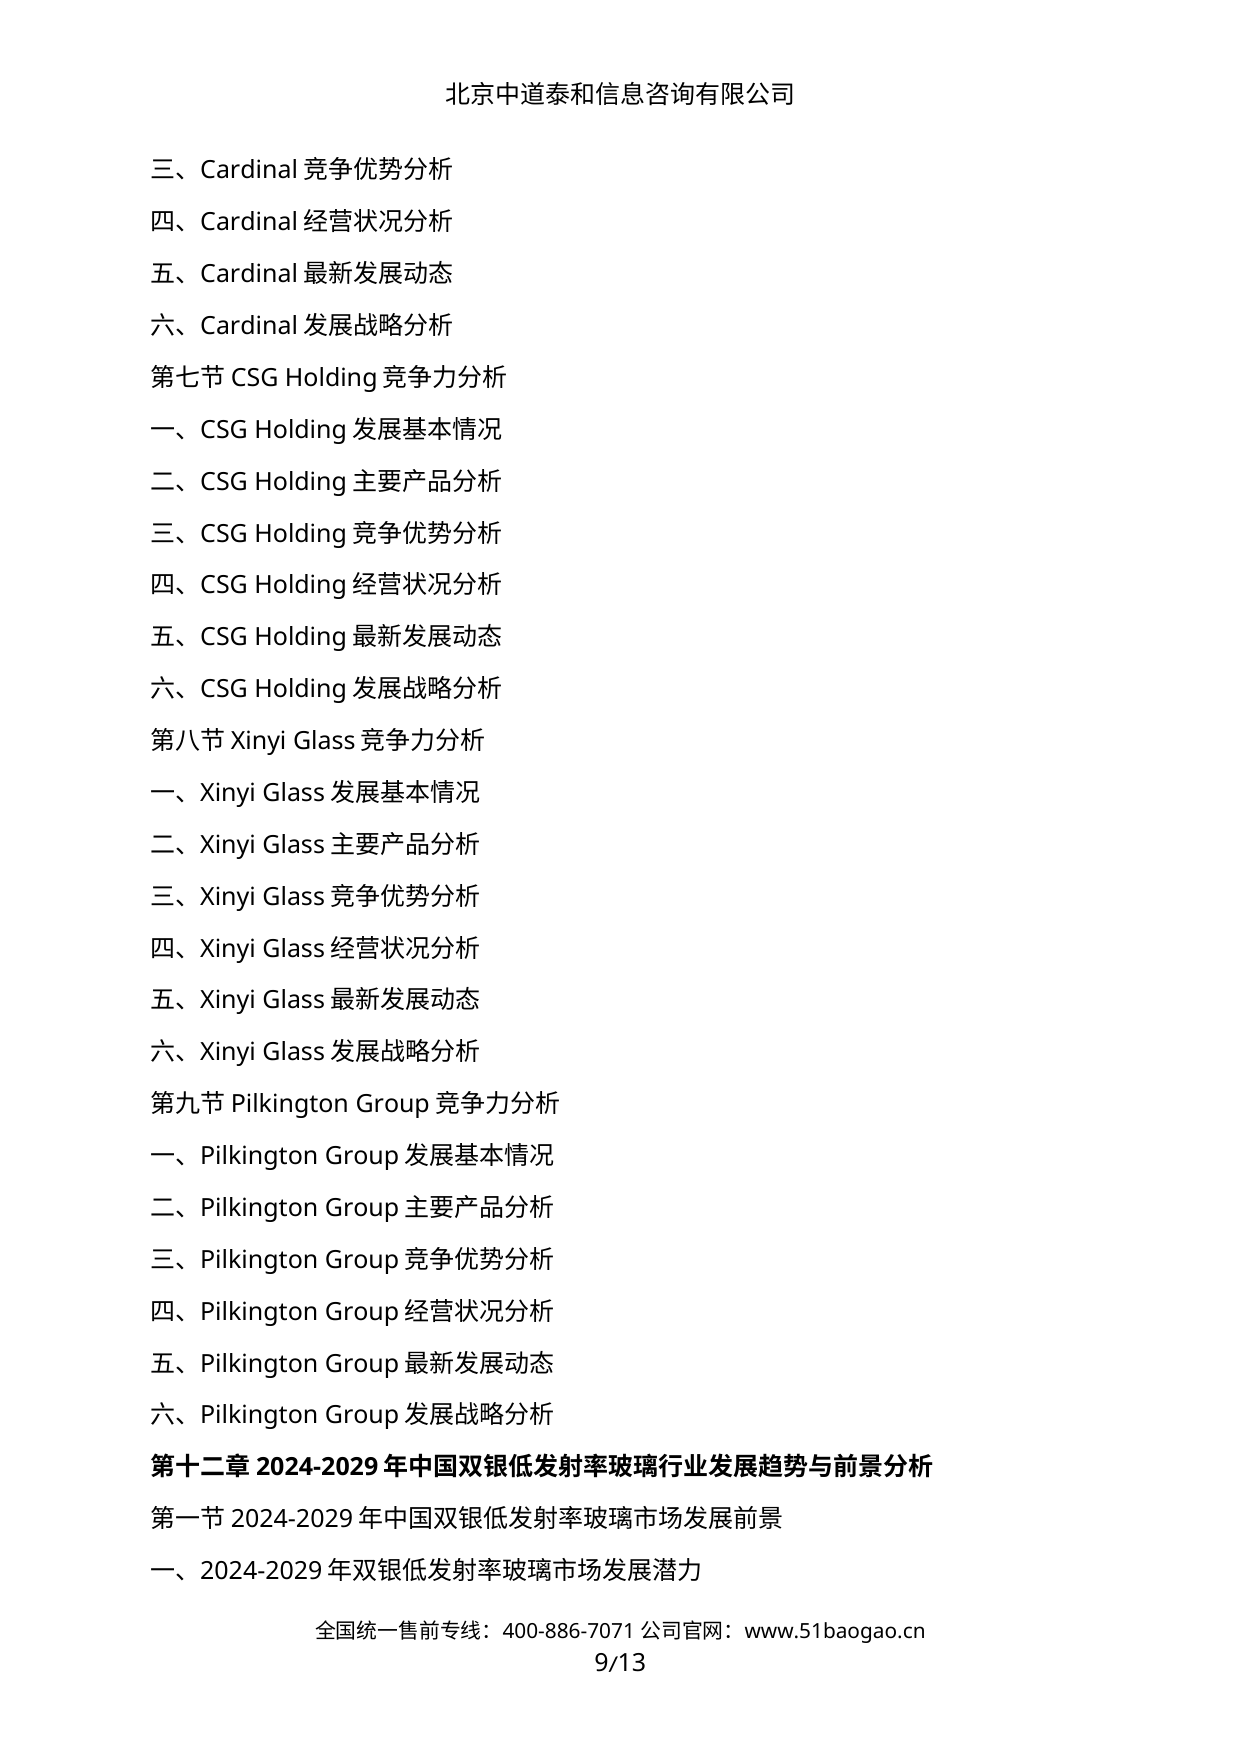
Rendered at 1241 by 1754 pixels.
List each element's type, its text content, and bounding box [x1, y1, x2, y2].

text 二、CSG Holding主要产品分析 [150, 461, 1090, 497]
text 六、Xinyi Glass发展战略分析 [150, 1032, 1090, 1068]
text 第一节 2024-2029年中国双银低发射率玻璃市场发展前景 [150, 1499, 1090, 1535]
text 一、CSG Holding发展基本情况 [150, 409, 1090, 446]
text 三、Pilkington Group竞争优势分析 [150, 1239, 1090, 1276]
text 第八节 Xinyi Glass竞争力分析 [150, 721, 1090, 757]
text 五、Cardinal最新发展动态 [150, 254, 1090, 290]
text 六、Cardinal发展战略分析 [150, 306, 1090, 342]
text 第九节 Pilkington Group竞争力分析 [150, 1084, 1090, 1120]
text 第七节 CSG Holding竞争力分析 [150, 357, 1090, 394]
text 二、Xinyi Glass主要产品分析 [150, 824, 1090, 861]
text 五、Xinyi Glass最新发展动态 [150, 980, 1090, 1016]
text 一、Xinyi Glass发展基本情况 [150, 772, 1090, 809]
text 四、Pilkington Group经营状况分析 [150, 1291, 1090, 1327]
text 四、CSG Holding经营状况分析 [150, 565, 1090, 601]
text 一、2024-2029年双银低发射率玻璃市场发展潜力 [150, 1551, 1090, 1587]
text 六、CSG Holding发展战略分析 [150, 669, 1090, 705]
text 五、CSG Holding最新发展动态 [150, 617, 1090, 653]
text 三、Cardinal竞争优势分析 [150, 150, 1090, 186]
text 第十二章 2024-2029年中国双银低发射率玻璃行业发展趋势与前景分析 [150, 1447, 1090, 1483]
text 三、CSG Holding竞争优势分析 [150, 513, 1090, 549]
text 三、Xinyi Glass竞争优势分析 [150, 876, 1090, 912]
text 五、Pilkington Group最新发展动态 [150, 1343, 1090, 1379]
text 四、Xinyi Glass经营状况分析 [150, 928, 1090, 964]
text 六、Pilkington Group发展战略分析 [150, 1395, 1090, 1431]
text 一、Pilkington Group发展基本情况 [150, 1136, 1090, 1172]
text 四、Cardinal经营状况分析 [150, 202, 1090, 238]
text 二、Pilkington Group主要产品分析 [150, 1187, 1090, 1224]
